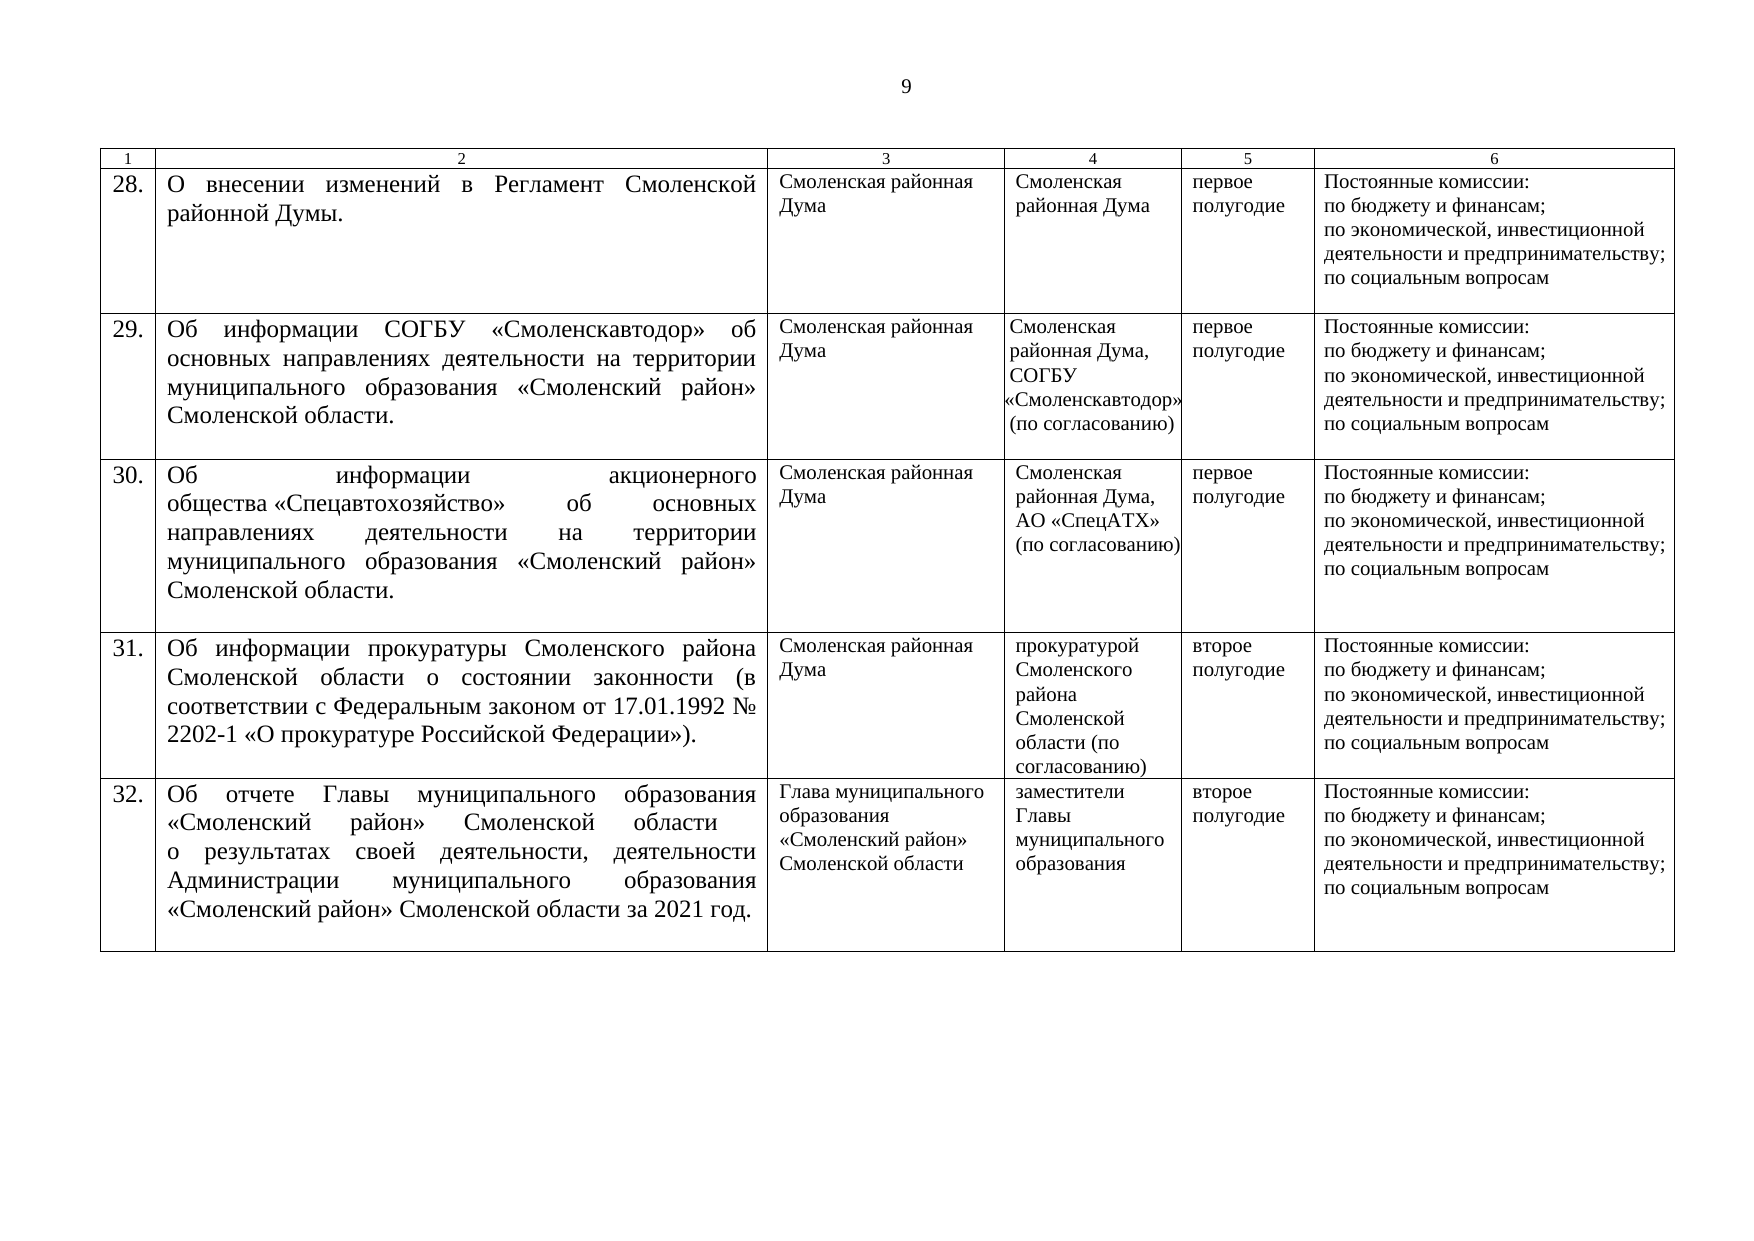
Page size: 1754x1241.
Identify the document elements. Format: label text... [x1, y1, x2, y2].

table_cell Смоленская районная Дума, АО «СпецАТХ» (по согласованию) [1005, 460, 1181, 632]
table_cell Смоленская районная Дума [768, 633, 1004, 778]
table_cell второе полугодие [1182, 633, 1314, 778]
table_cell Смоленская районная Дума [1005, 169, 1181, 313]
table_cell второе полугодие [1182, 779, 1314, 951]
table_cell 30. [101, 460, 155, 632]
table_cell Постоянные комиссии: по бюджету и финансам; по экономической, инвестиционной деятельности и предпринимательству; по социальным вопросам [1315, 633, 1674, 778]
table_cell заместители Главы муниципального образования [1005, 779, 1181, 951]
table_cell Глава муниципального образования «Смоленский район» Смоленской области [768, 779, 1004, 951]
table_cell Об отчете Главы муниципального образования «Смоленский район» Смоленской области о результатах своей деятельности, деятельности Администрации муниципального образования «Смоленский район» Смоленской области за 2021 год. [156, 779, 767, 951]
table_cell Постоянные комиссии: по бюджету и финансам; по экономической, инвестиционной деятельности и предпринимательству; по социальным вопросам [1315, 314, 1674, 459]
table_cell Смоленская районная Дума [768, 169, 1004, 313]
table_cell Смоленская районная Дума [768, 314, 1004, 459]
table_header 3 [768, 149, 1004, 168]
table_cell 28. [101, 169, 155, 313]
table_cell прокуратурой Смоленского района Смоленской области (по согласованию) [1005, 633, 1181, 778]
table_cell Об информации прокуратуры Смоленского района Смоленской области о состоянии законности (в соответствии с Федеральным законом от 17.01.1992 № 2202-1 «О прокуратуре Российской Федерации»). [156, 633, 767, 778]
table_cell Смоленская районная Дума, СОГБУ «Смоленскавтодор» (по согласованию) [1005, 314, 1181, 459]
table_cell Постоянные комиссии: по бюджету и финансам; по экономической, инвестиционной деятельности и предпринимательству; по социальным вопросам [1315, 460, 1674, 632]
table_header 5 [1182, 149, 1314, 168]
table_cell первое полугодие [1182, 314, 1314, 459]
table_header 4 [1005, 149, 1181, 168]
table_cell Смоленская районная Дума [768, 460, 1004, 632]
table_cell Об информации СОГБУ «Смоленскавтодор» об основных направлениях деятельности на территории муниципального образования «Смоленский район» Смоленской области. [156, 314, 767, 459]
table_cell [1315, 169, 1674, 313]
table_header 2 [156, 149, 767, 168]
table_cell 32. [101, 779, 155, 951]
table_header 6 [1315, 149, 1674, 168]
table_cell 29. [101, 314, 155, 459]
table_cell О внесении изменений в Регламент Смоленской районной Думы. [156, 169, 767, 313]
table_header 1 [101, 149, 155, 168]
table_cell Об информации акционерного общества «Спецавтохозяйство» об основных направлениях деятельности на территории муниципального образования «Смоленский район» Смоленской области. [156, 460, 767, 632]
table_cell первое полугодие [1182, 460, 1314, 632]
table_cell первое полугодие [1182, 169, 1314, 313]
table_cell 31. [101, 633, 155, 778]
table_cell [1315, 779, 1674, 951]
